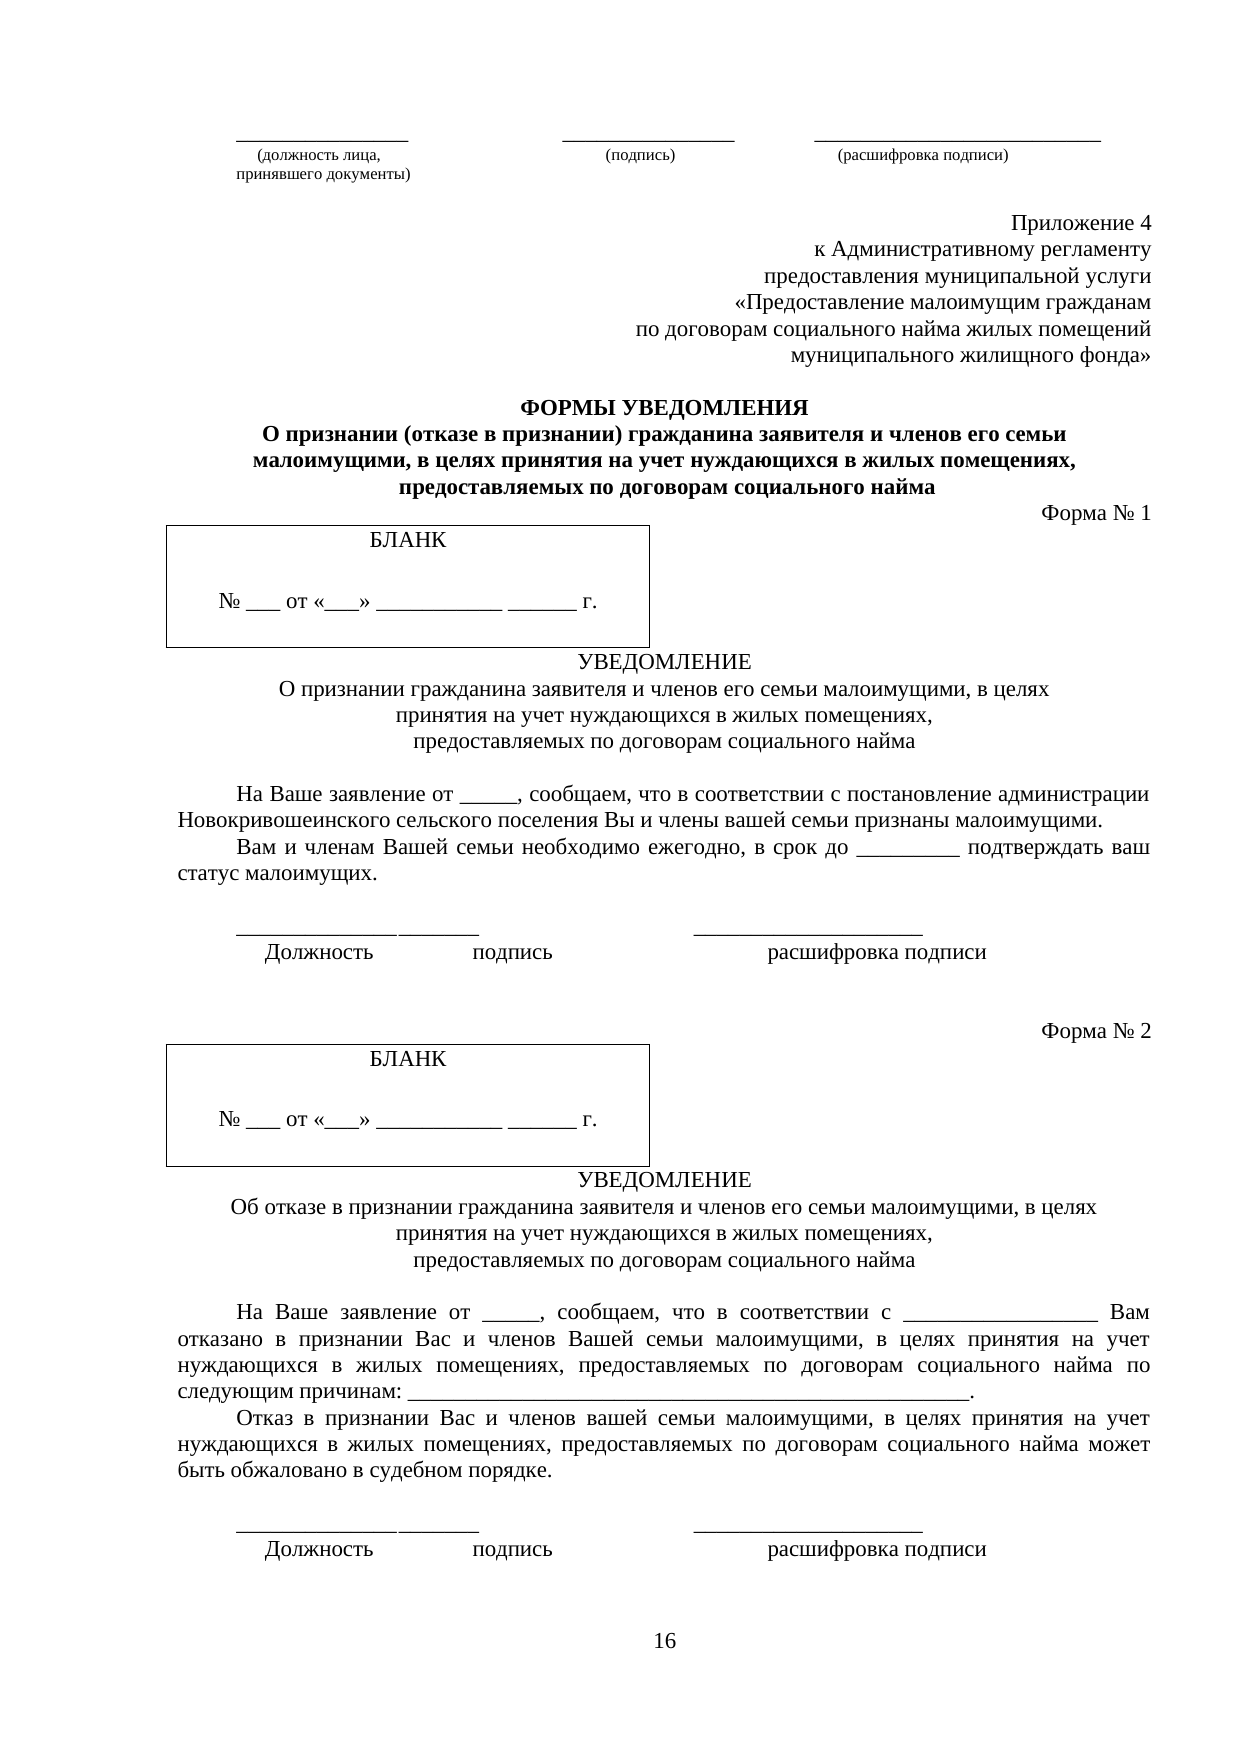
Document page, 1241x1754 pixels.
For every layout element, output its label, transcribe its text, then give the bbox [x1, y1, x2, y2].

text Должность подпись расшифровка подписи [177, 938, 1152, 964]
text Форма № 2 [177, 1017, 1152, 1044]
text О признании гражданина заявителя и членов его семьи малоимущими, в целях [177, 675, 1152, 701]
text предоставления муниципальной услуги [177, 262, 1152, 288]
text Об отказе в признании гражданина заявителя и членов его семьи малоимущими, в целях [177, 1193, 1152, 1219]
text принятия на учет нуждающихся в жилых помещениях, [177, 1219, 1152, 1246]
text Вам и членам Вашей семьи необходимо ежегодно, в срок до _________ подтверждать ваш статус малоимущих. [177, 833, 1152, 886]
text принятия на учет нуждающихся в жилых помещениях, [177, 701, 1152, 727]
text Приложение 4 [177, 209, 1152, 236]
text УВЕДОМЛЕНИЕ [177, 1167, 1152, 1193]
text Форма № 1 [177, 499, 1152, 525]
text муниципального жилищного фонда» [177, 341, 1152, 367]
text _______________ _______________ _________________________ [177, 118, 1152, 144]
text по договорам социального найма жилых помещений [177, 314, 1152, 341]
text На Ваше заявление от _____, сообщаем, что в соответствии с _________________ Вам отказано в признании Вас и членов Вашей семьи малоимущими, в целях принятия на учет нуждающихся в жилых помещениях, предоставляемых по договорам социального найма по следующим причинам: _________________________________________________. [177, 1298, 1152, 1404]
text «Предоставление малоимущим гражданам [177, 288, 1152, 314]
text предоставляемых по договорам социального найма [177, 727, 1152, 754]
text (должность лица, (подпись) (расшифровка подписи) [177, 144, 1152, 164]
text О признании (отказе в признании) гражданина заявителя и членов его семьи [177, 420, 1152, 446]
text ______________ _______ ____________________ [177, 1509, 1152, 1536]
text ФОРМЫ УВЕДОМЛЕНИЯ [177, 394, 1152, 420]
text предоставляемых по договорам социального найма [177, 1246, 1152, 1272]
text малоимущими, в целях принятия на учет нуждающихся в жилых помещениях, [177, 446, 1152, 473]
text УВЕДОМЛЕНИЕ [177, 648, 1152, 675]
text Отказ в признании Вас и членов вашей семьи малоимущими, в целях принятия на учет нуждающихся в жилых помещениях, предоставляемых по договорам социального найма может быть обжаловано в судебном порядке. [177, 1404, 1152, 1483]
text ______________ _______ ____________________ [177, 912, 1152, 938]
text предоставляемых по договорам социального найма [177, 473, 1152, 499]
table_header БЛАНК № ___ от «___» ___________ ______ г. [167, 1045, 649, 1166]
text Должность подпись расшифровка подписи [177, 1536, 1152, 1562]
text к Административному регламенту [177, 236, 1152, 262]
text принявшего документы) [177, 164, 1152, 183]
text На Ваше заявление от _____, сообщаем, что в соответствии с постановление администрации Новокривошеинского сельского поселения Вы и члены вашей семьи признаны малоимущими. [177, 780, 1152, 833]
table_header БЛАНК № ___ от «___» ___________ ______ г. [167, 526, 649, 647]
